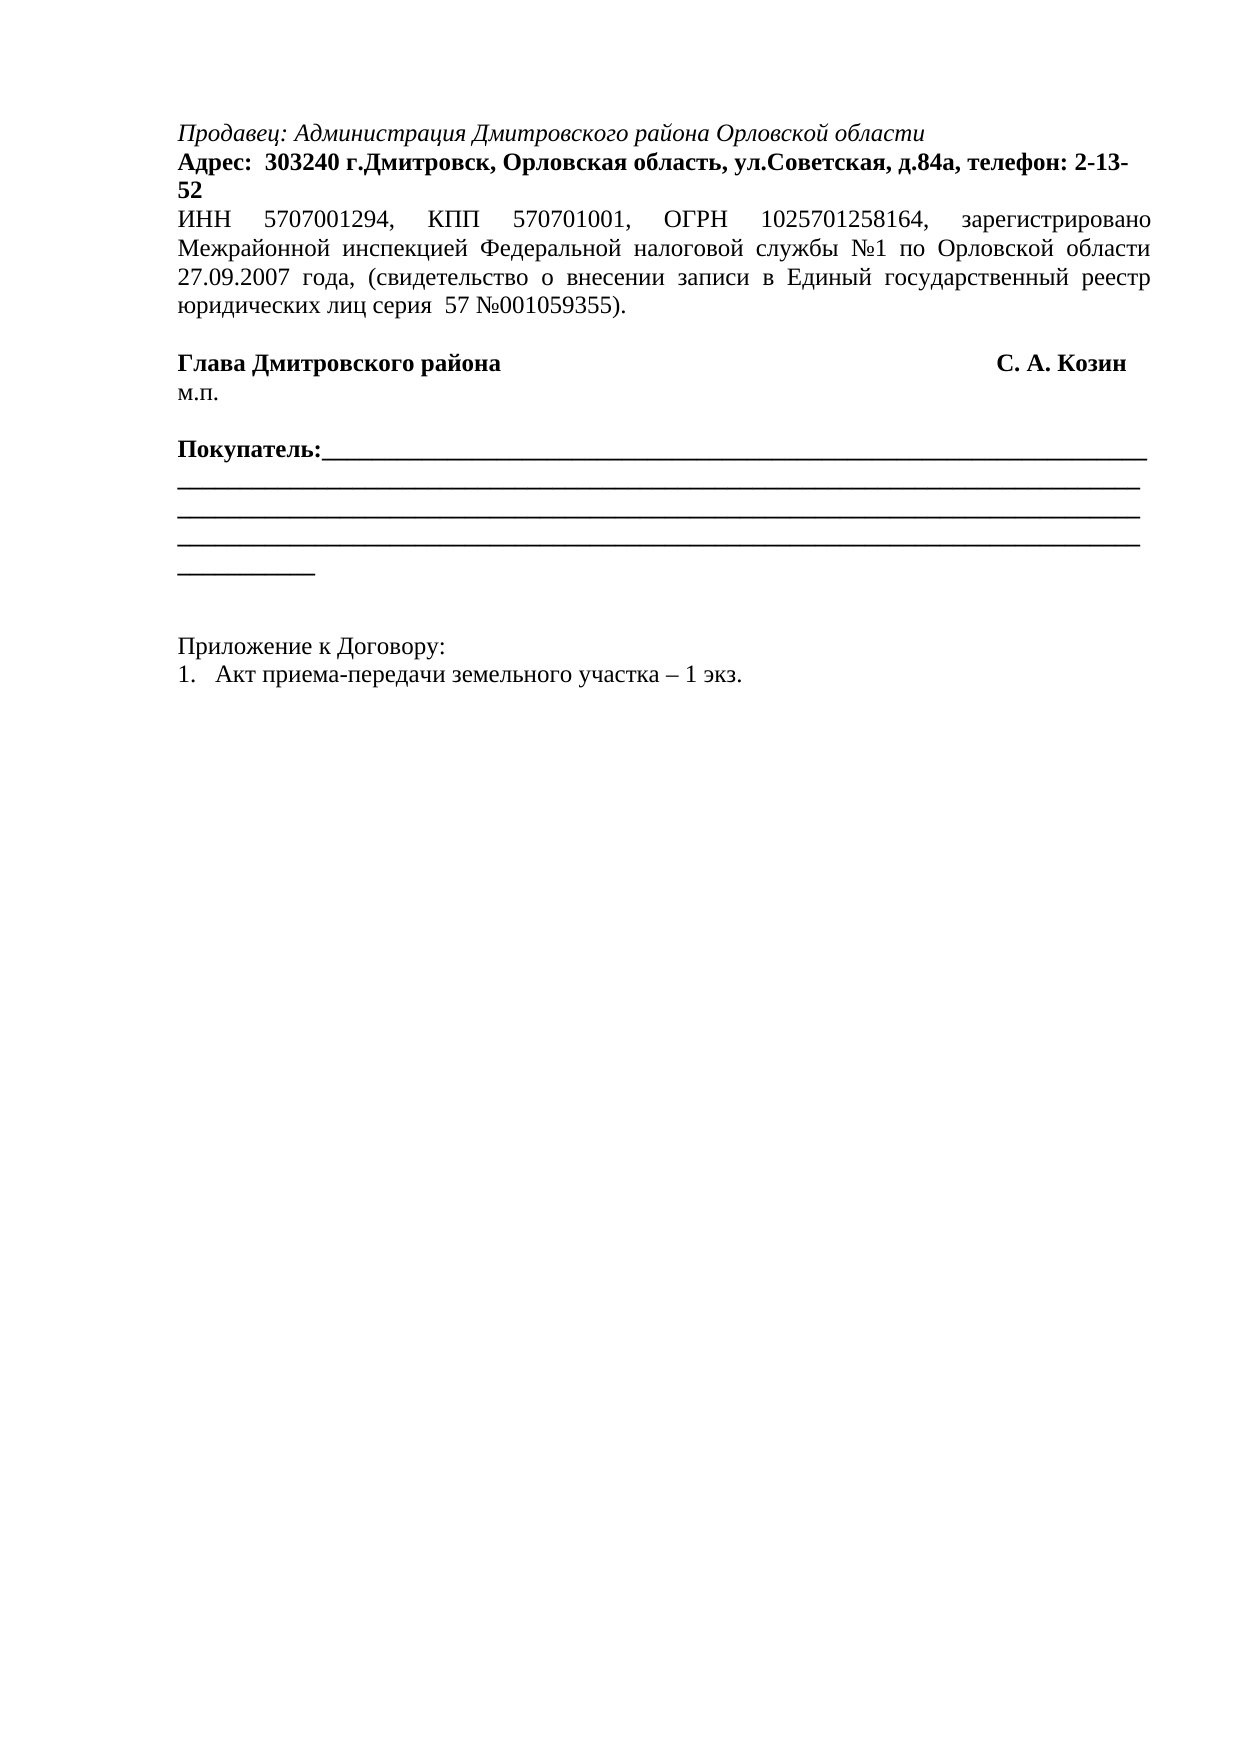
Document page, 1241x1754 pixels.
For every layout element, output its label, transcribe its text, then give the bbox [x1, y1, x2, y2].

text ИНН 5707001294, КПП 570701001, ОГРН 1025701258164, зарегистрировано Межрайонной инспекцией Федеральной налоговой службы №1 по Орловской области 27.09.2007 года, (свидетельство о внесении записи в Единый государственный реестр юридических лиц серия 57 №001059355). [177, 204, 1152, 319]
subtitle Продавец: Администрация Дмитровского района Орловской области [177, 118, 1152, 147]
text Покупатель:____________________________________________________________________________________________________________________________________________________________________________________________________________________________________________________________________________________________________________________ [177, 434, 1152, 578]
text Глава Дмитровского района С. А. Козин [177, 348, 1152, 377]
text м.п. [177, 377, 1152, 406]
subtitle Адрес: .Дмитровск, Орловская область, ул.Советская, д.84а, телефон: 2-13-52 [177, 147, 1152, 204]
list Акт приема-передачи земельного участка – 1 экз. [177, 659, 1152, 688]
text Приложение к Договору: [177, 631, 1152, 659]
